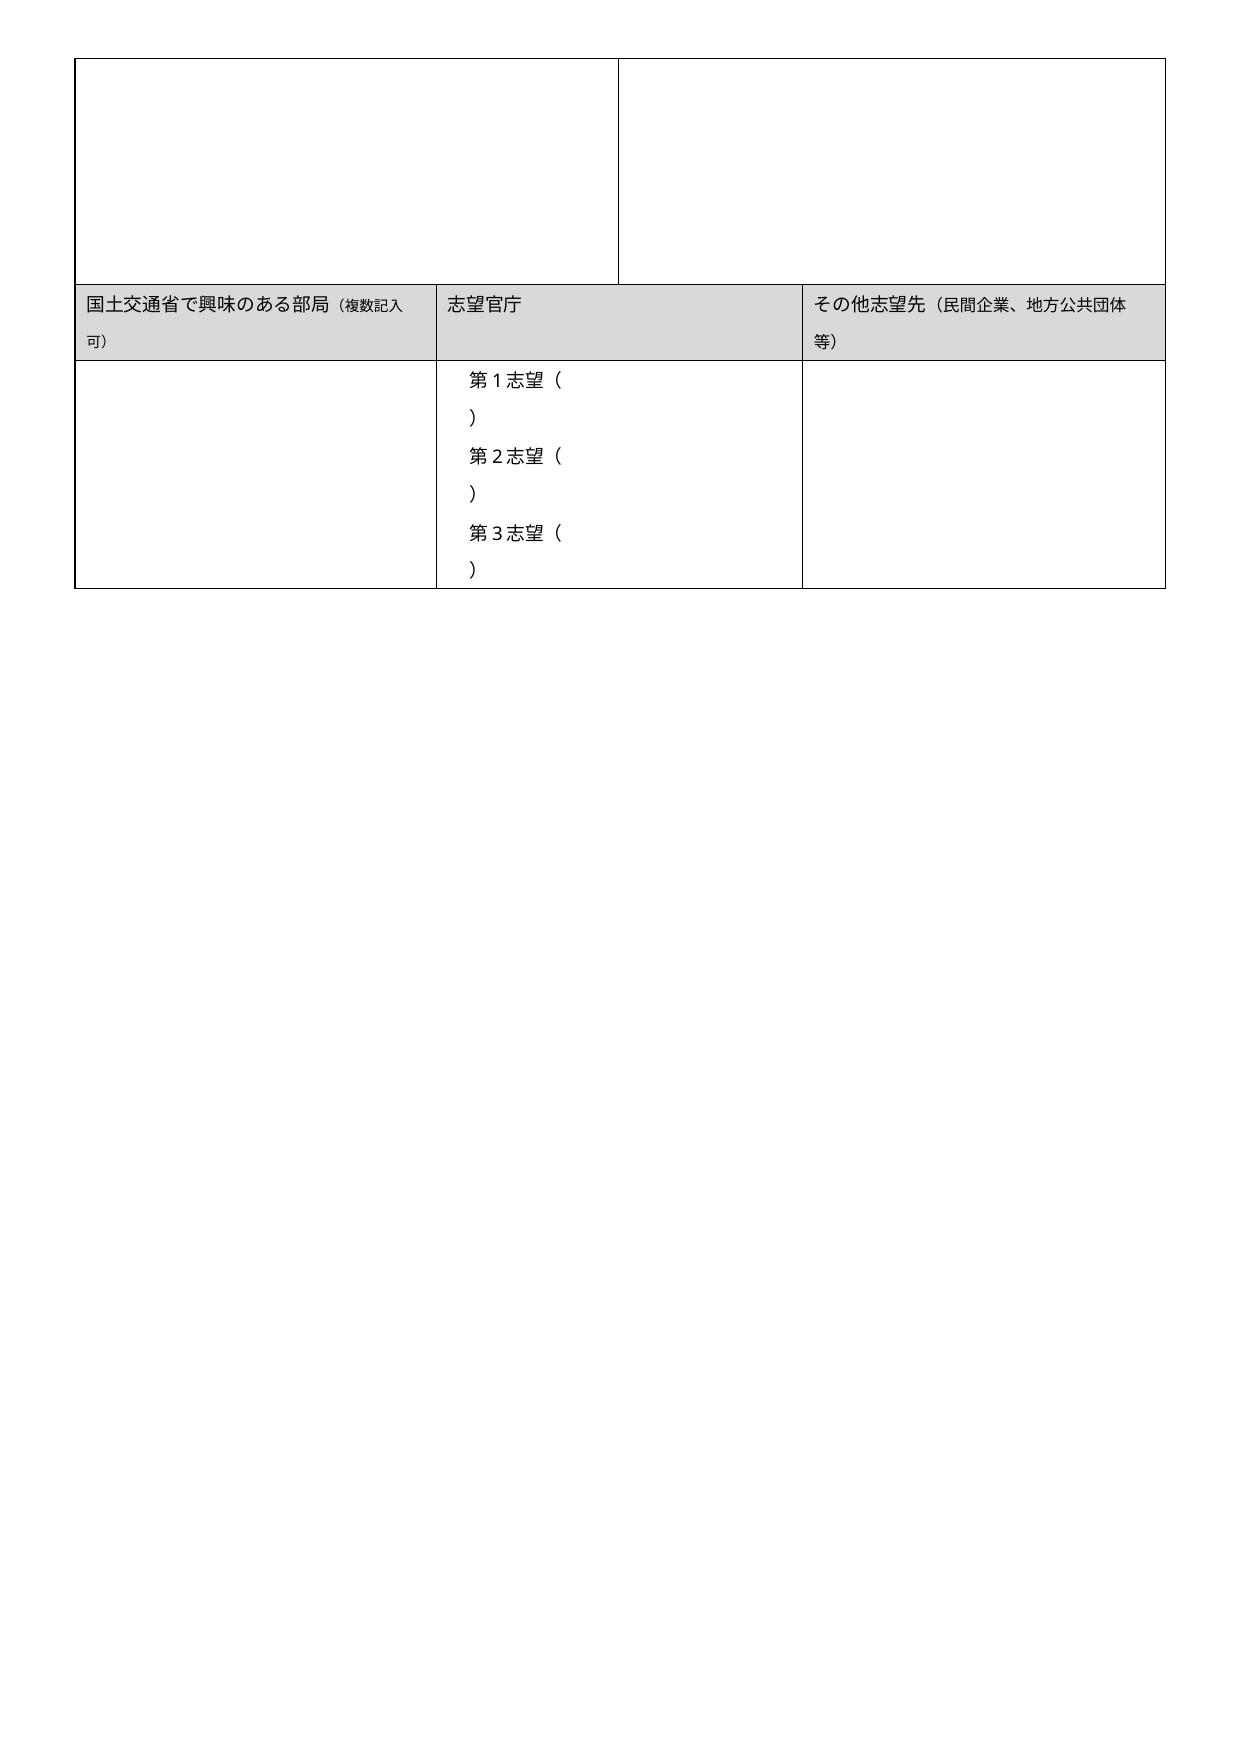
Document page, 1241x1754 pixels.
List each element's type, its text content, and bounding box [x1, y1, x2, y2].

table_cell [76, 361, 436, 588]
table_cell 第2志望（ ） [437, 436, 802, 512]
table_cell 志望官庁 [437, 285, 802, 360]
table_cell 第3志望（ ） [437, 512, 802, 588]
table_cell 第1志望（ ） [437, 361, 802, 436]
table_cell 国土交通省で興味のある部局（複数記入可） [76, 285, 436, 360]
table_cell その他志望先（民間企業、地方公共団体等） [803, 285, 1165, 360]
table_cell [803, 361, 1165, 588]
table_cell [76, 59, 618, 284]
table_cell [619, 59, 1165, 284]
